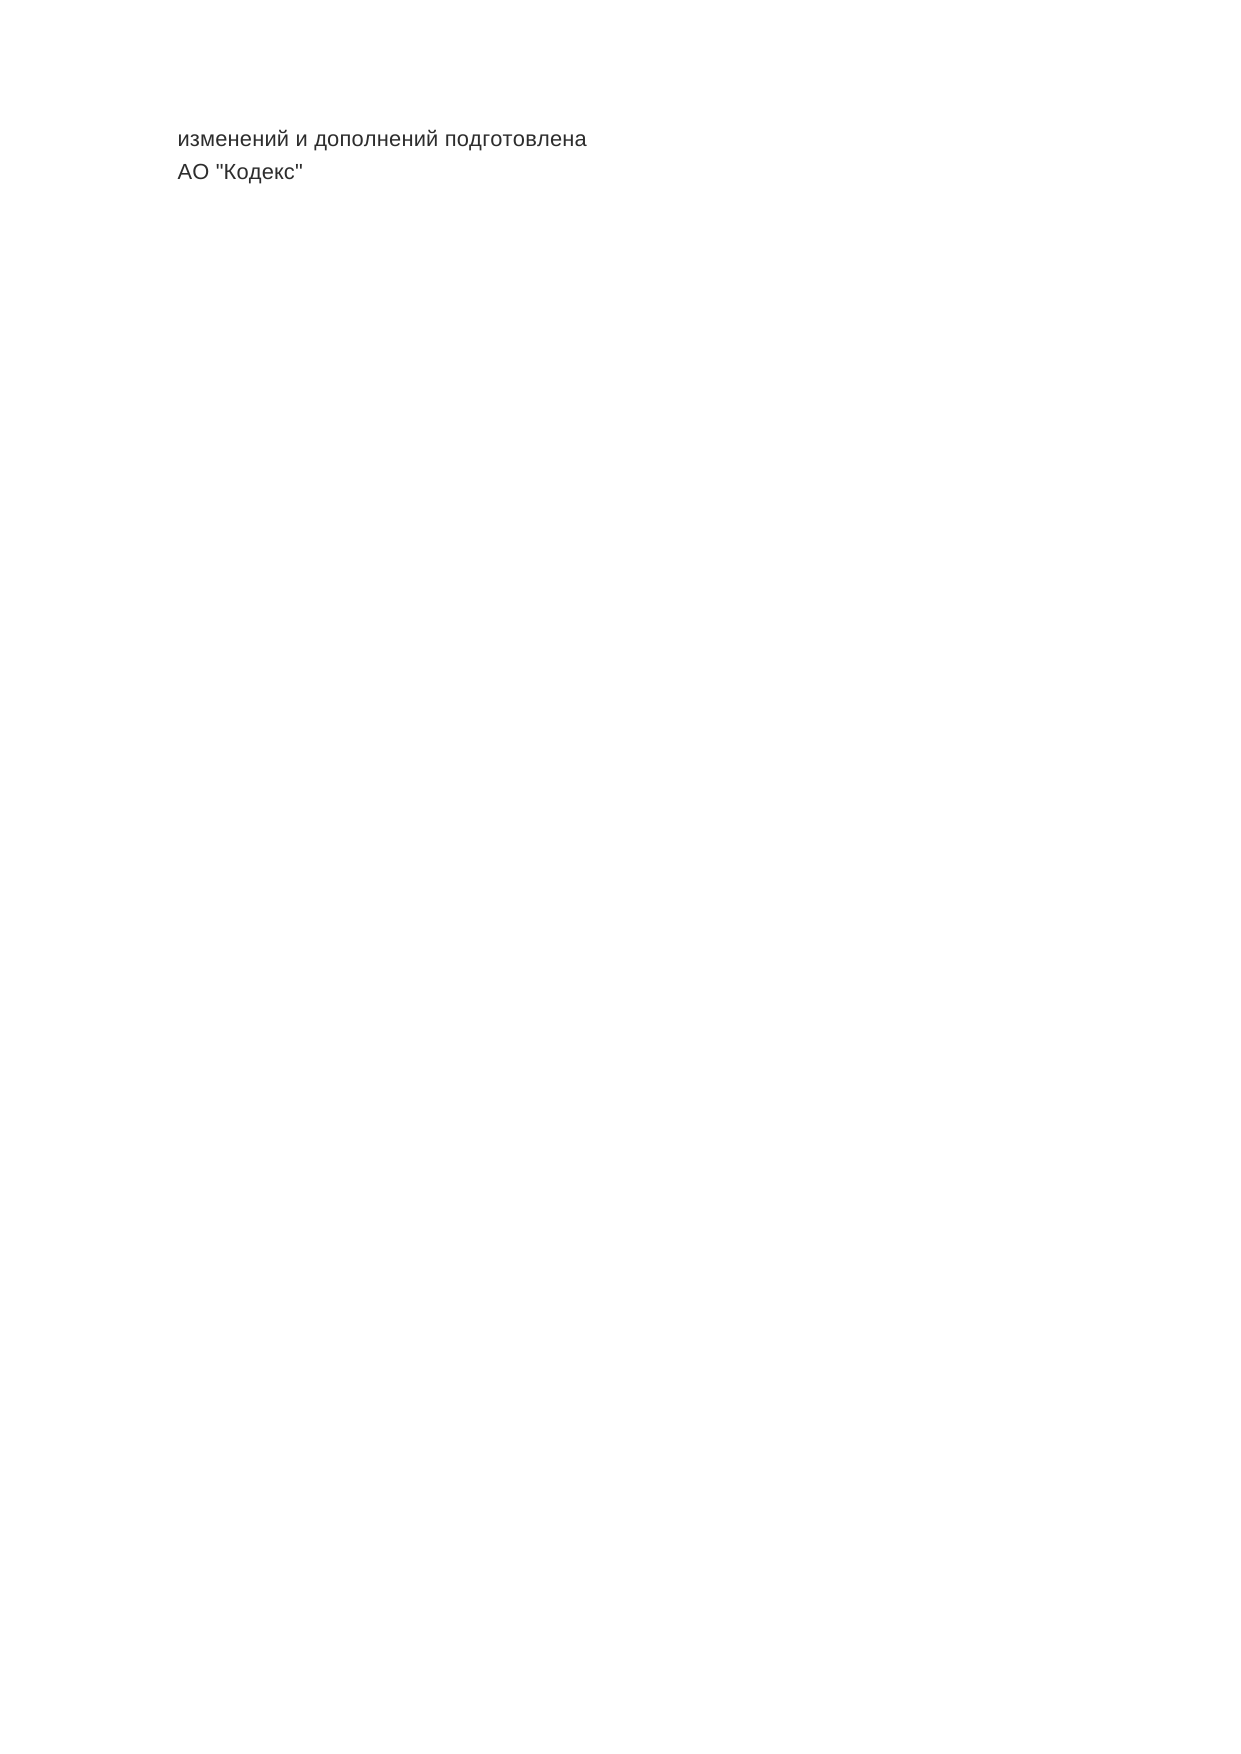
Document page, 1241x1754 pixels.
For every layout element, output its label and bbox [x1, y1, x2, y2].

text [177, 118, 1152, 184]
